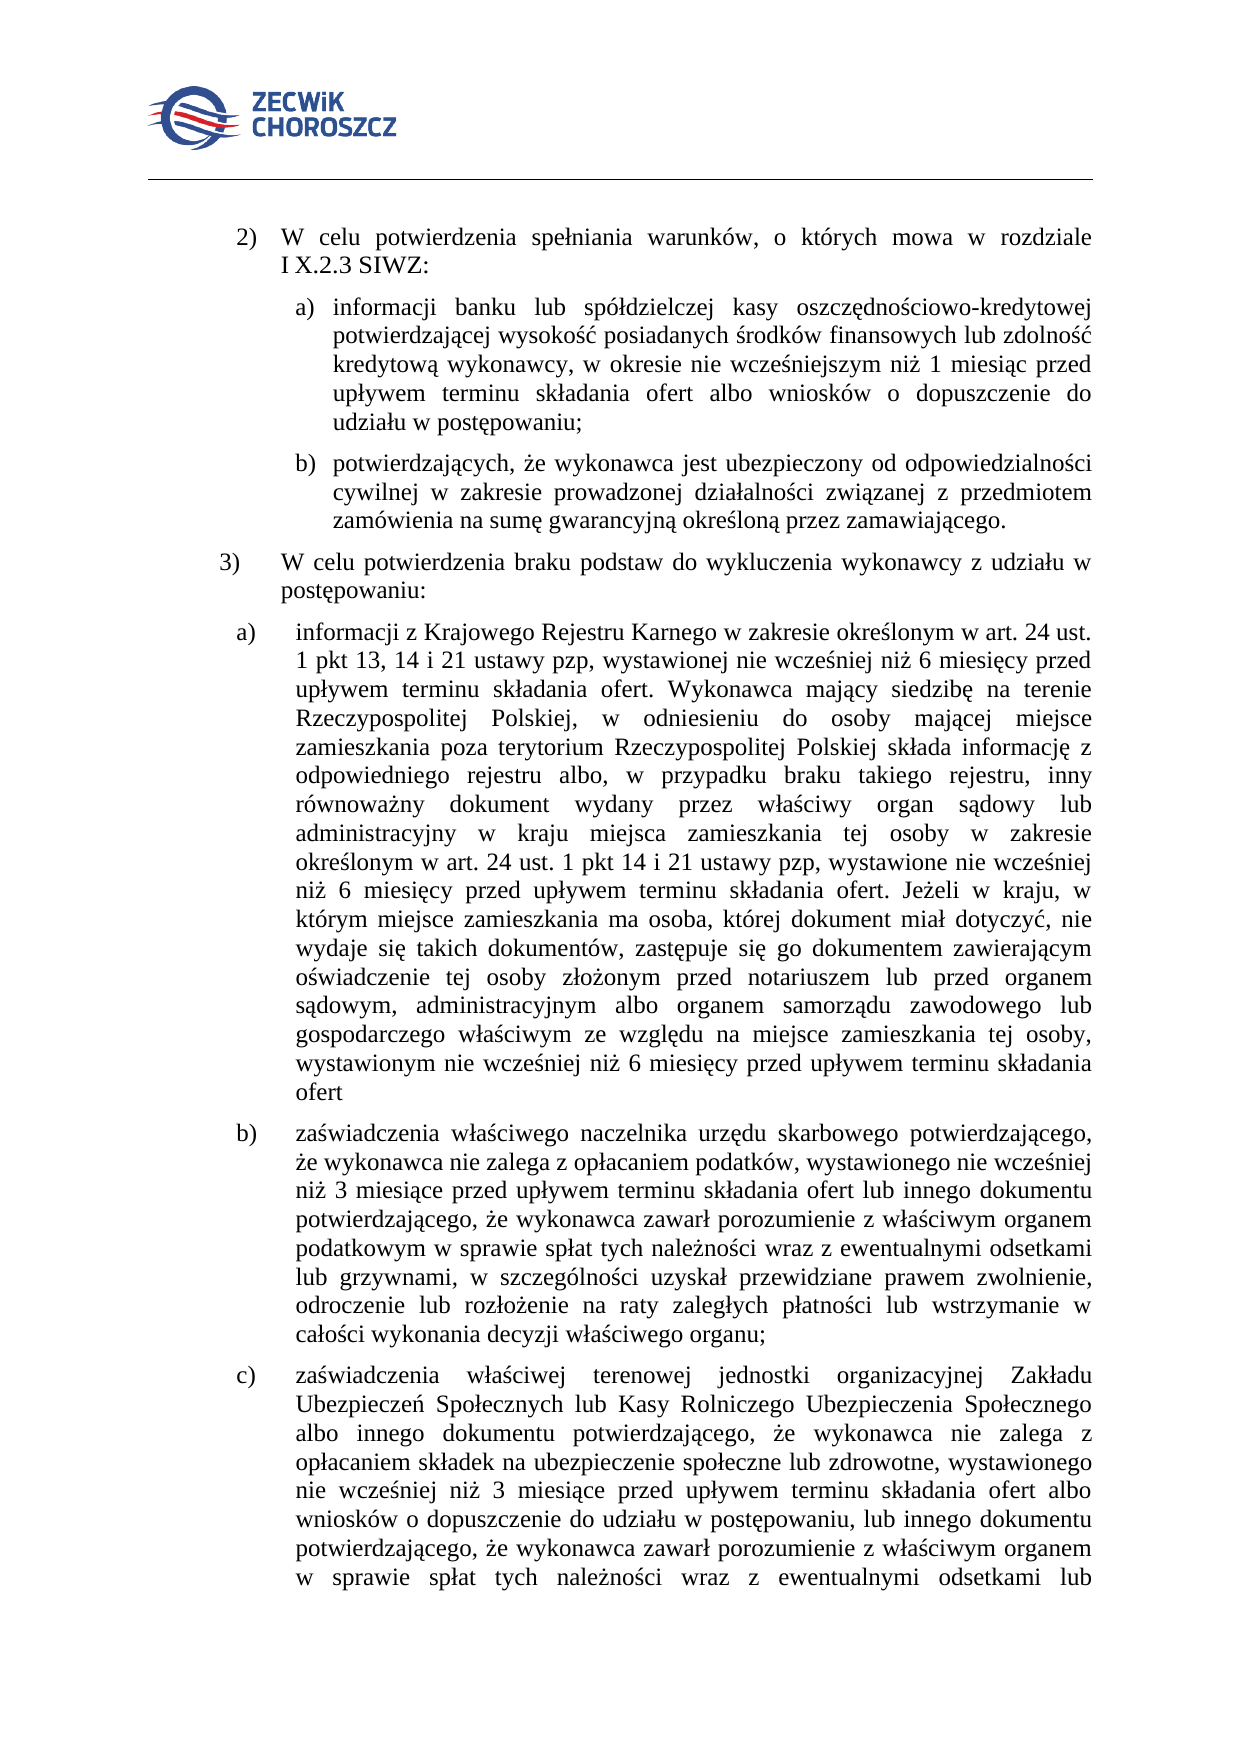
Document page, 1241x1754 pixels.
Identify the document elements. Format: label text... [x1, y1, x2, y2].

list informacji z Krajowego Rejestru Karnego w zakresie określonym w art. 24 ust. 1 pkt 13, 14 i 21 ustawy pzp, wystawionej nie wcześniej niż 6 miesięcy przed upływem terminu składania ofert. Wykonawca mający siedzibę na terenie Rzeczypospolitej Polskiej, w odniesieniu do osoby mającej miejsce zamieszkania poza terytorium Rzeczypospolitej Polskiej składa informację z odpowiedniego rejestru albo, w przypadku braku takiego rejestru, inny równoważny dokument wydany przez właściwy organ sądowy lub administracyjny w kraju miejsca zamieszkania tej osoby w zakresie określonym w art. 24 ust. 1 pkt 14 i 21 ustawy pzp, wystawione nie wcześniej niż 6 miesięcy przed upływem terminu składania ofert. Jeżeli w kraju, w którym miejsce zamieszkania ma osoba, której dokument miał dotyczyć, nie wydaje się takich dokumentów, zastępuje się go dokumentem zawierającym oświadczenie tej osoby złożonym przed notariuszem lub przed organem sądowym, administracyjnym albo organem samorządu zawodowego lub gospodarczego właściwym ze względu na miejsce zamieszkania tej osoby, wystawionym nie wcześniej niż 6 miesięcy przed upływem terminu składania ofert [236, 617, 1093, 1105]
list zaświadczenia właściwego naczelnika urzędu skarbowego potwierdzającego, że wykonawca nie zalega z opłacaniem podatków, wystawionego nie wcześniej niż 3 miesiące przed upływem terminu składania ofert lub innego dokumentu potwierdzającego, że wykonawca zawarł porozumienie z właściwym organem podatkowym w sprawie spłat tych należności wraz z ewentualnymi odsetkami lub grzywnami, w szczególności uzyskał przewidziane prawem zwolnienie, odroczenie lub rozłożenie na raty zaległych płatności lub wstrzymanie w całości wykonania decyzji właściwego organu; [236, 1118, 1093, 1348]
list informacji banku lub spółdzielczej kasy oszczędnościowo-kredytowej potwierdzającej wysokość posiadanych środków finansowych lub zdolność kredytową wykonawcy, w okresie nie wcześniejszym niż 1 miesiąc przed upływem terminu składania ofert albo wniosków o dopuszczenie do udziału w postępowaniu; [295, 292, 1093, 435]
list potwierdzających, że wykonawca jest ubezpieczony od odpowiedzialności cywilnej w zakresie prowadzonej działalności związanej z przedmiotem zamówienia na sumę gwarancyjną określoną przez zamawiającego. [295, 448, 1093, 534]
list W celu potwierdzenia spełniania warunków, o których mowa w rozdziale IX.2.3 SIWZ: [236, 222, 1093, 279]
list W celu potwierdzenia braku podstaw do wykluczenia wykonawcy z udziału w postępowaniu: [219, 547, 1093, 604]
picture [147, 86, 397, 152]
